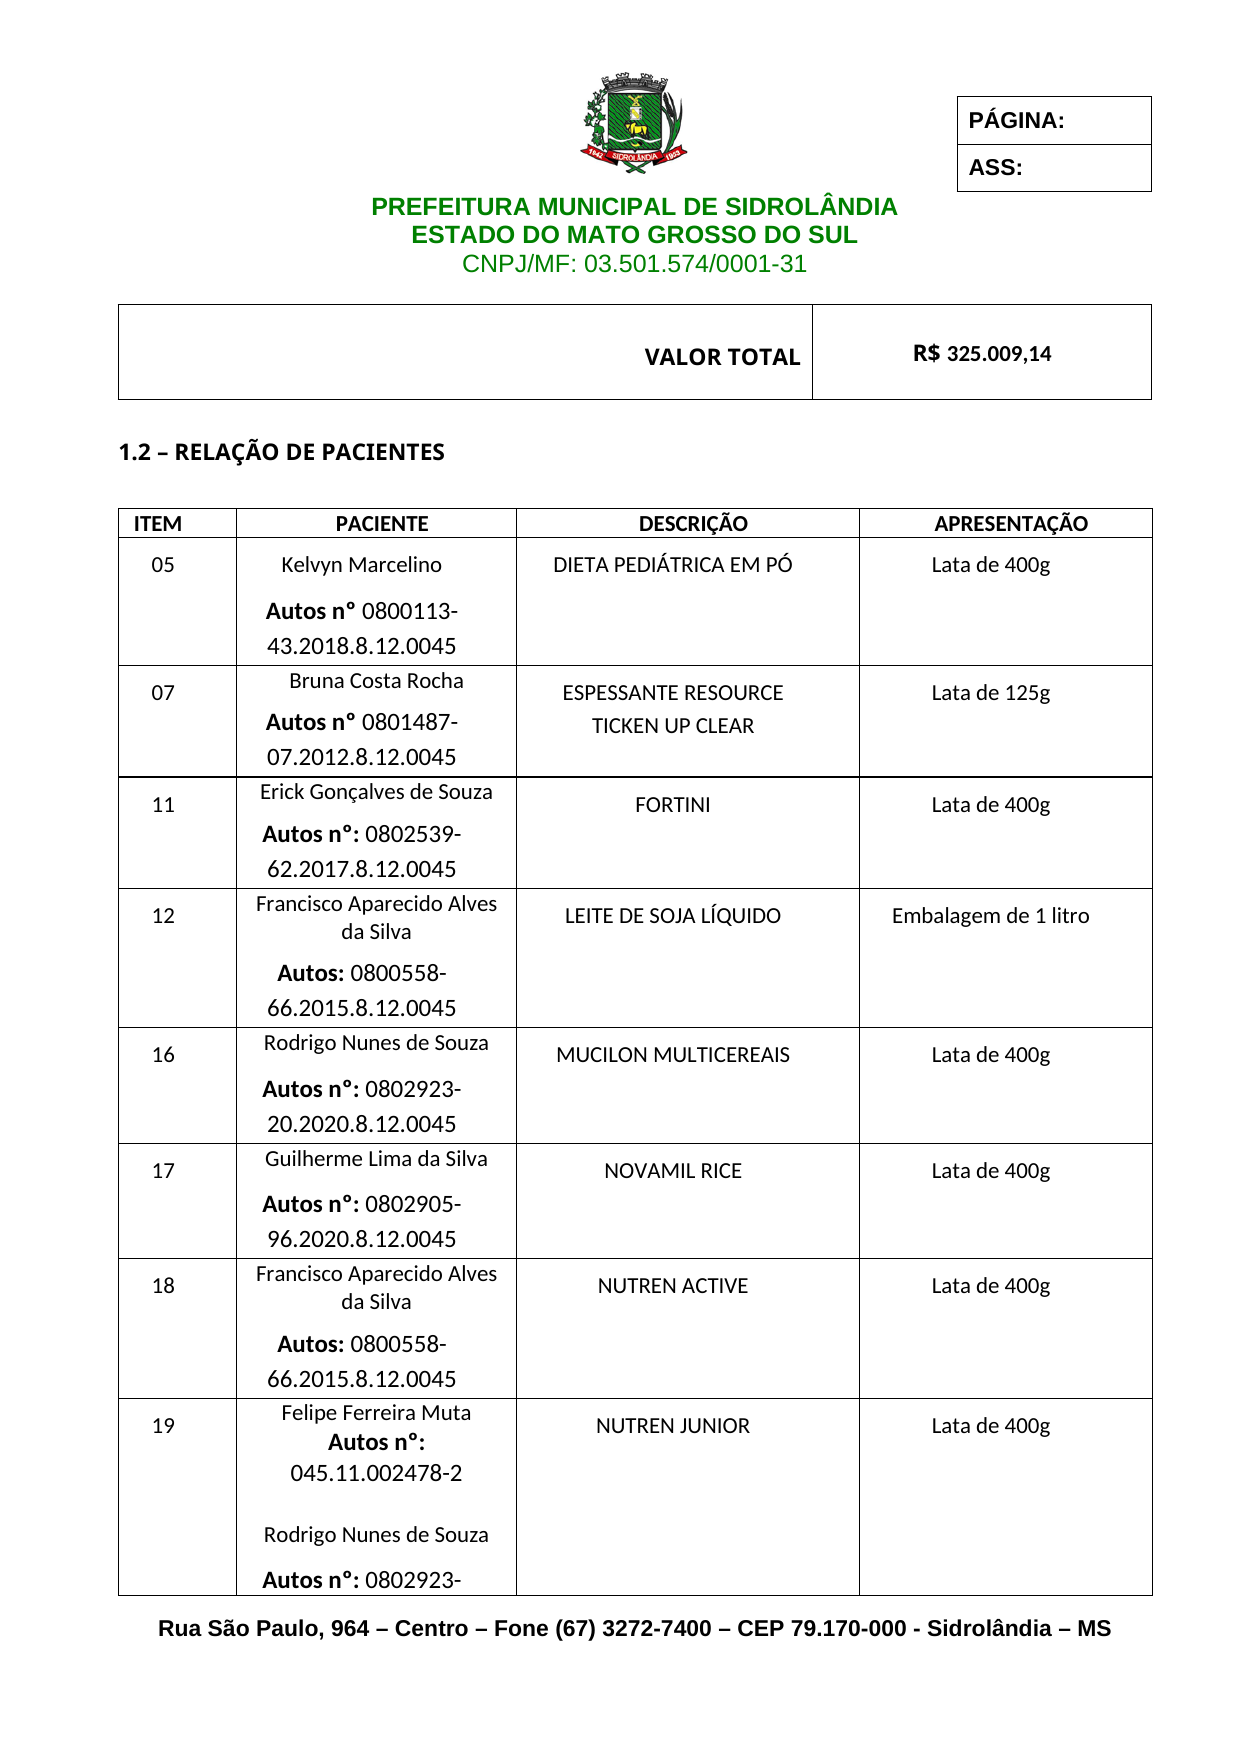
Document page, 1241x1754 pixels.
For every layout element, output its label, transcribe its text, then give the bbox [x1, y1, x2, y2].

table_header PACIENTE [237, 509, 516, 537]
table_cell 17 [119, 1144, 236, 1258]
table_cell 11 [119, 778, 236, 888]
table_cell Rodrigo Nunes de Souza Autos nº: 0802923-20.2020.8.12.0045 [237, 1028, 516, 1143]
table_cell LEITE DE SOJA LÍQUIDO [517, 889, 859, 1027]
table_header DESCRIÇÃO [517, 509, 859, 537]
table_cell Kelvyn Marcelino Autos nº 0800113-43.2018.8.12.0045 [237, 538, 516, 665]
table_cell FORTINI [517, 778, 859, 888]
table_cell 19 [119, 1399, 236, 1595]
table_cell Erick Gonçalves de Souza Autos nº: 0802539-62.2017.8.12.0045 [237, 778, 516, 888]
table_cell 16 [119, 1028, 236, 1143]
table_cell Lata de 400g [860, 1259, 1152, 1397]
table_cell R$ 325.009,14 [813, 305, 1151, 399]
table_cell 12 [119, 889, 236, 1027]
table_cell Lata de 400g [860, 538, 1152, 665]
table_cell Francisco Aparecido Alves da Silva Autos: 0800558-66.2015.8.12.0045 [237, 1259, 516, 1397]
table_cell Bruna Costa Rocha Autos nº 0801487-07.2012.8.12.0045 [237, 666, 516, 776]
table_cell Lata de 400g [860, 1144, 1152, 1258]
table_cell 07 [119, 666, 236, 776]
table_cell 05 [119, 538, 236, 665]
table_cell ESPESSANTE RESOURCE TICKEN UP CLEAR [517, 666, 859, 776]
text 1.2 – RELAÇÃO DE PACIENTES [118, 436, 1152, 467]
table_header ITEM [119, 509, 236, 537]
picture [580, 72, 688, 174]
table_cell 18 [119, 1259, 236, 1397]
table_cell Lata de 125g [860, 666, 1152, 776]
table_cell NUTREN ACTIVE [517, 1259, 859, 1397]
table_cell Guilherme Lima da Silva Autos nº: 0802905-96.2020.8.12.0045 [237, 1144, 516, 1258]
table_cell DIETA PEDIÁTRICA EM PÓ [517, 538, 859, 665]
table_cell Lata de 400g [860, 1399, 1152, 1595]
table_cell Embalagem de 1 litro [860, 889, 1152, 1027]
table_cell Felipe Ferreira Muta Autos nº: 045.11.002478-2 Rodrigo Nunes de Souza Autos nº: 0802923-20.2020.8.12.0045 [237, 1399, 516, 1595]
table_cell VALOR TOTAL [119, 305, 812, 399]
table_cell Lata de 400g [860, 778, 1152, 888]
table_cell Francisco Aparecido Alves da Silva Autos: 0800558-66.2015.8.12.0045 [237, 889, 516, 1027]
table_header APRESENTAÇÃO [860, 509, 1152, 537]
table_cell Lata de 400g [860, 1028, 1152, 1143]
table_cell NOVAMIL RICE [517, 1144, 859, 1258]
table_cell MUCILON MULTICEREAIS [517, 1028, 859, 1143]
table_cell NUTREN JUNIOR [517, 1399, 859, 1595]
